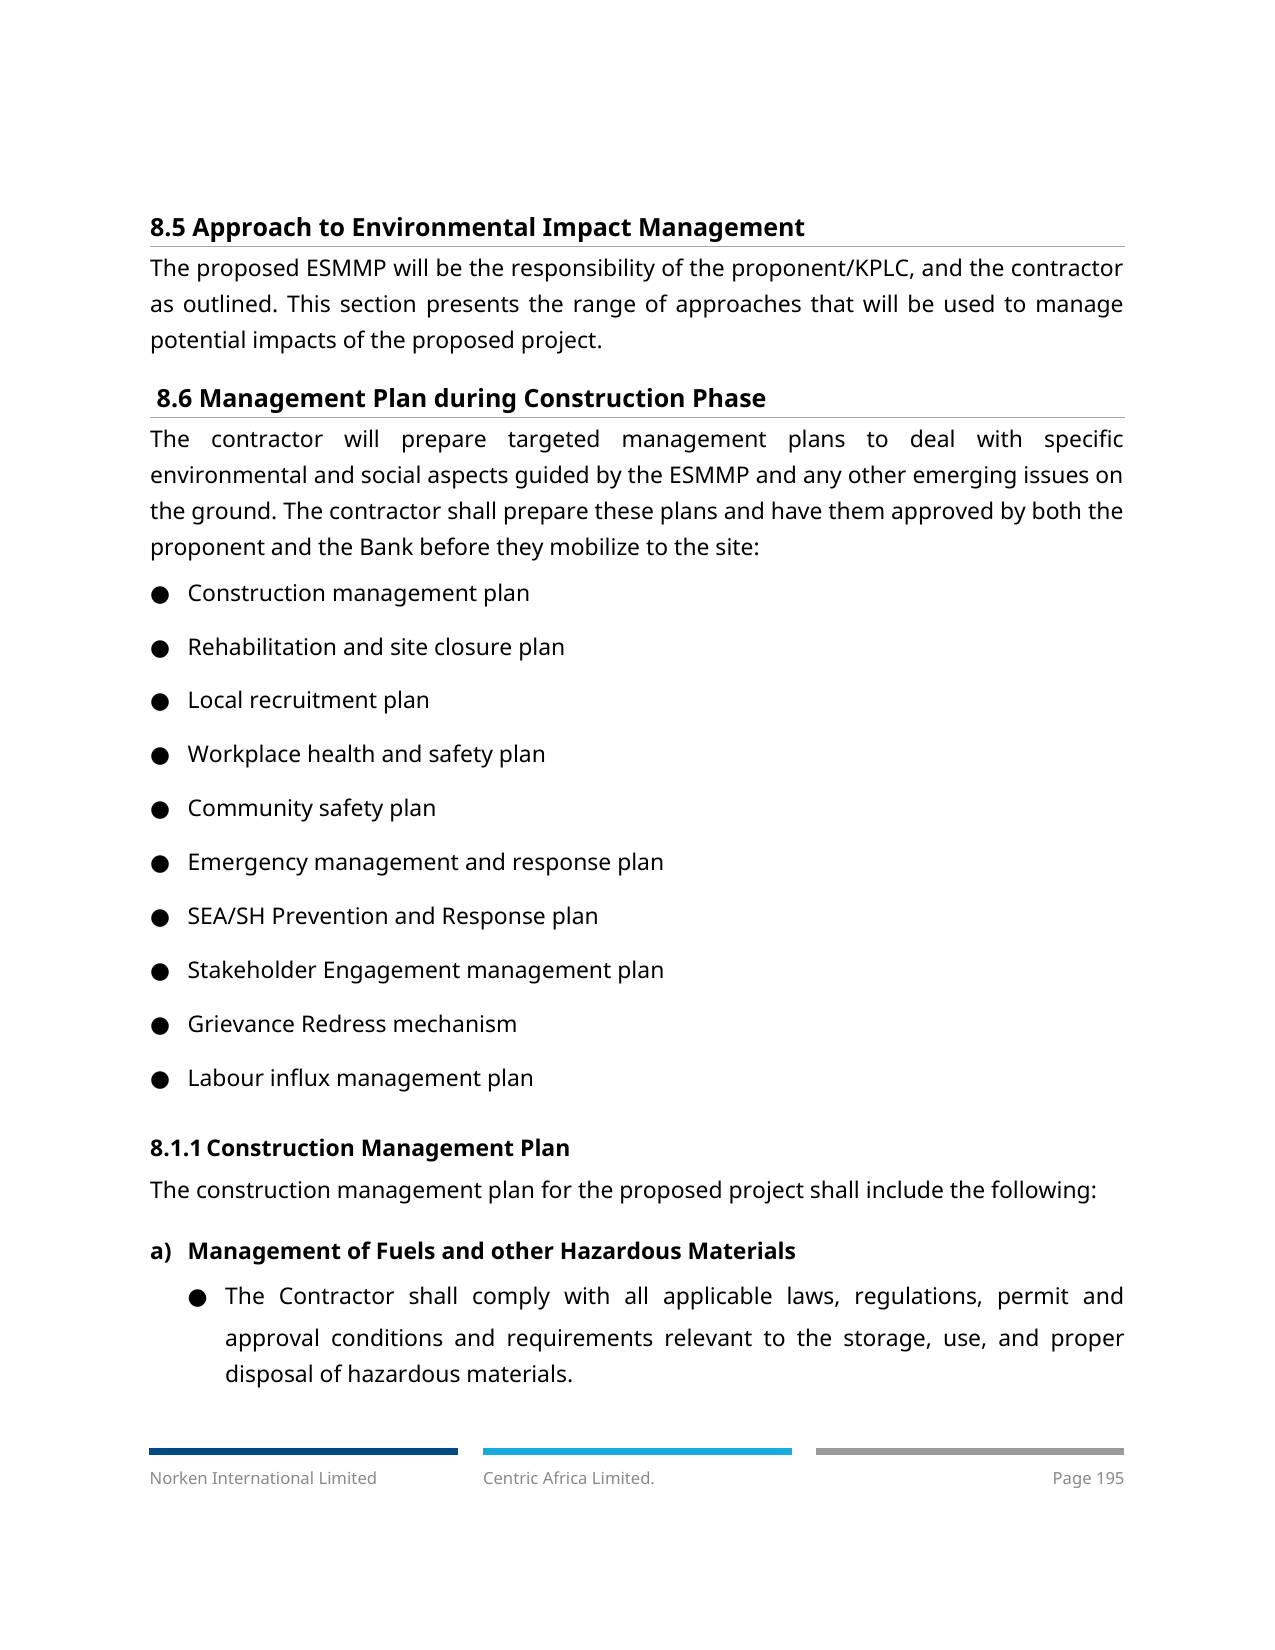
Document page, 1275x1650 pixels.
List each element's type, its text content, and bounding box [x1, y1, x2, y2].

list Stakeholder Engagement management plan [150, 945, 1125, 992]
list SEA/SH Prevention and Response plan [150, 891, 1125, 938]
list Management of Fuels and other Hazardous Materials [150, 1235, 1125, 1266]
list Emergency management and response plan [150, 837, 1125, 884]
text The contractor will prepare targeted management plans to deal with specific environmental and social aspects guided by the ESMMP and any other emerging issues on the ground. The contractor shall prepare these plans and have them approved by both the proponent and the Bank before they mobilize to the site: [150, 423, 1125, 562]
list Labour influx management plan [150, 1053, 1125, 1099]
list Construction management plan [150, 567, 1125, 614]
list Grievance Redress mechanism [150, 999, 1125, 1046]
list Rehabilitation and site closure plan [150, 621, 1125, 668]
list The Contractor shall comply with all applicable laws, regulations, permit and approval conditions and requirements relevant to the storage, use, and proper disposal of hazardous materials. [187, 1271, 1125, 1389]
list Construction Management Plan [150, 1132, 1125, 1163]
list Workplace health and safety plan [150, 729, 1125, 776]
text The proposed ESMMP will be the responsibility of the proponent/KPLC, and the contractor as outlined. This section presents the range of approaches that will be used to manage potential impacts of the proposed project. [150, 252, 1125, 355]
list Community safety plan [150, 783, 1125, 830]
list Local recruitment plan [150, 675, 1125, 722]
subtitle 8.5 Approach to Environmental Impact Management [150, 210, 1125, 246]
subtitle 8.6 Management Plan during Construction Phase [150, 381, 1125, 417]
text The construction management plan for the proposed project shall include the following: [150, 1174, 1125, 1205]
